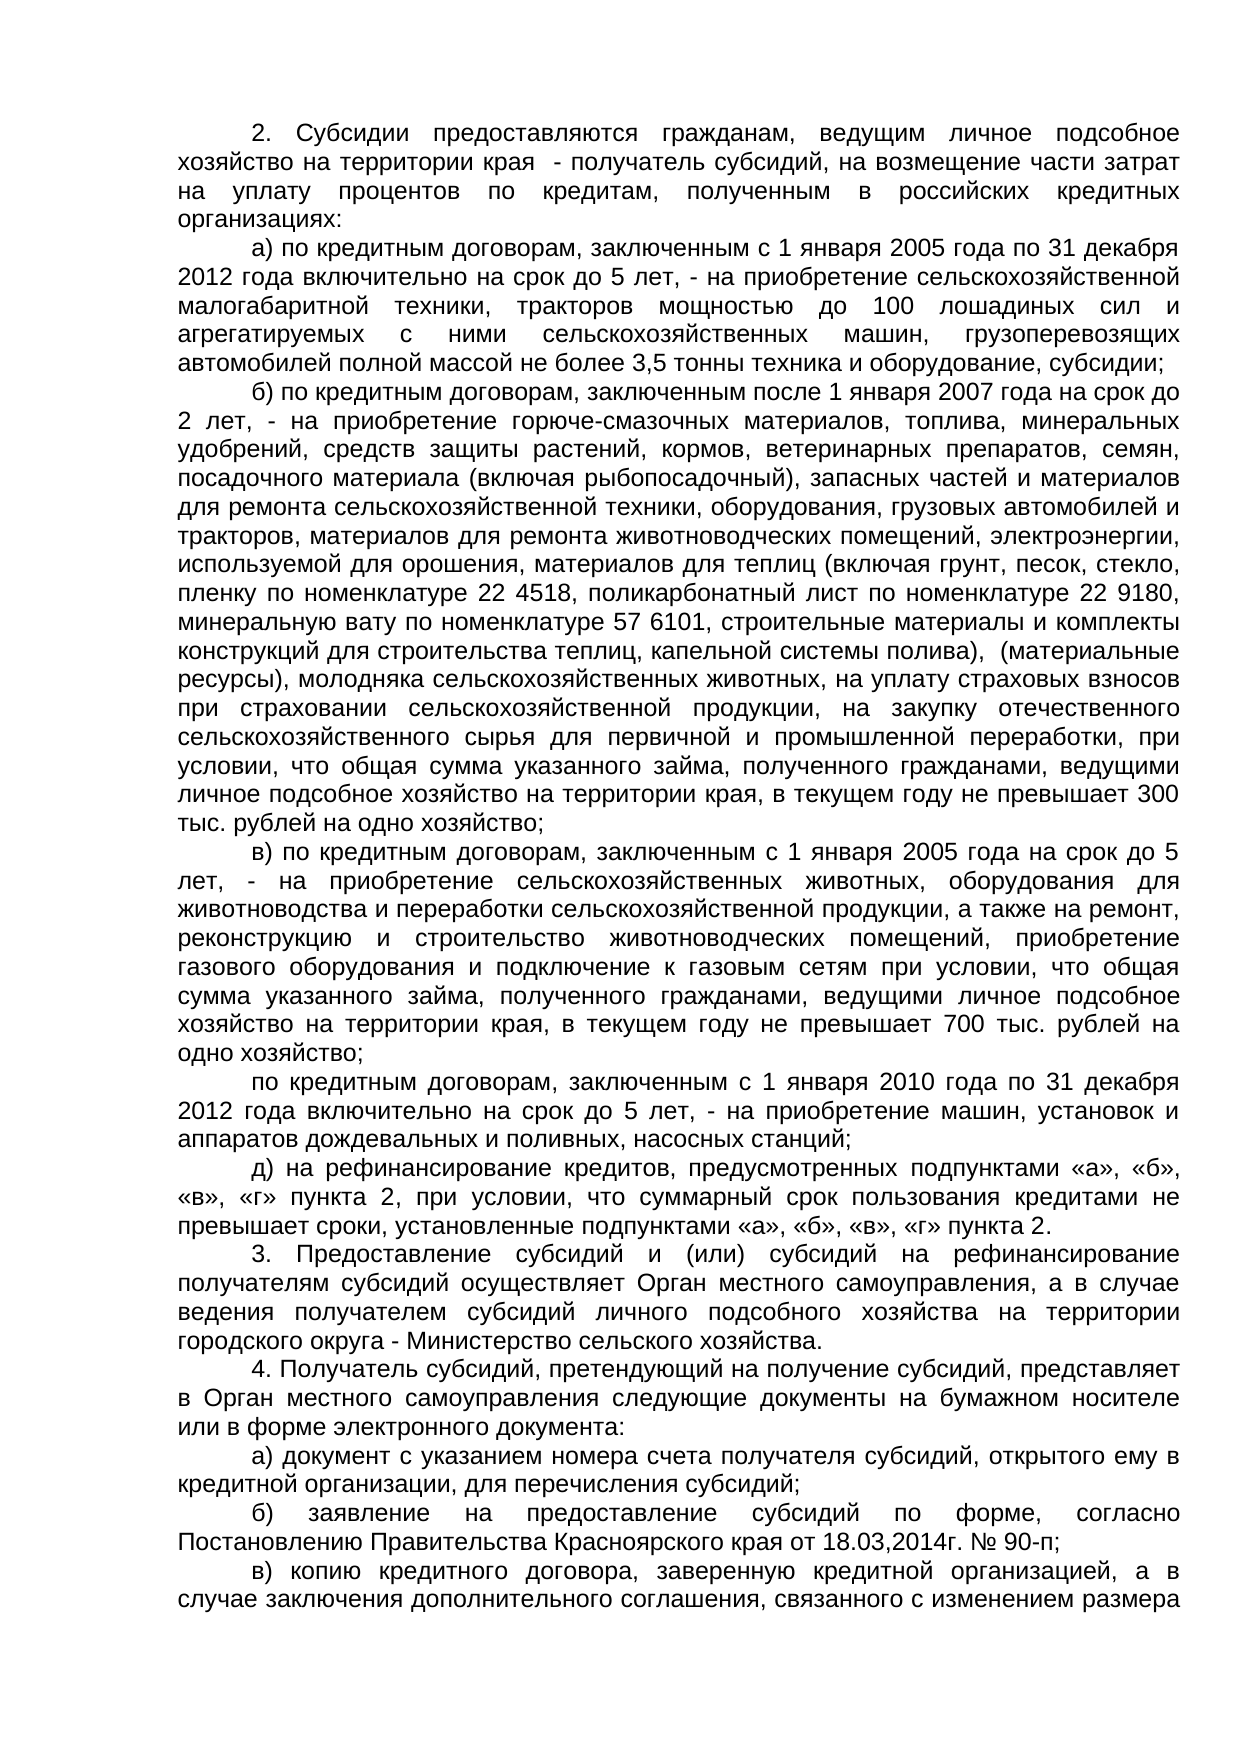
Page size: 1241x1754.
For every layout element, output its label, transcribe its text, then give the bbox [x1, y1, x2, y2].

text в) по кредитным договорам, заключенным с 1 января 2005 года на срок до 5 лет, - на приобретение сельскохозяйственных животных, оборудования для животноводства и переработки сельскохозяйственной продукции, а также на ремонт, реконструкцию и строительство животноводческих помещений, приобретение газового оборудования и подключение к газовым сетям при условии, что общая сумма указанного займа, полученного гражданами, ведущими личное подсобное хозяйство на территории края, в текущем году не превышает 700 тыс. рублей на одно хозяйство; [177, 837, 1181, 1067]
text б) заявление на предоставление субсидий по форме, согласно Постановлению Правительства Красноярского края от 18.03,2014г. № 90-п; [177, 1498, 1181, 1556]
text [177, 1556, 1181, 1613]
text д) на рефинансирование кредитов, предусмотренных подпунктами «а», «б», «в», «г» пункта 2, при условии, что суммарный срок пользования кредитами не превышает сроки, установленные подпунктами «а», «б», «в», «г» пункта 2. [177, 1153, 1181, 1239]
text по кредитным договорам, заключенным с 1 января 2010 года по 31 декабря 2012 года включительно на срок до 5 лет, - на приобретение машин, установок и аппаратов дождевальных и поливных, насосных станций; [177, 1067, 1181, 1153]
text 4. Получатель субсидий, претендующий на получение субсидий, представляет в Орган местного самоуправления следующие документы на бумажном носителе или в форме электронного документа: [177, 1354, 1181, 1441]
text 2. Субсидии предоставляются гражданам, ведущим личное подсобное хозяйство на территории края - получатель субсидий, на возмещение части затрат на уплату процентов по кредитам, полученным в российских кредитных организациях: [177, 118, 1181, 233]
text б) по кредитным договорам, заключенным после 1 января 2007 года на срок до 2 лет, - на приобретение горюче-смазочных материалов, топлива, минеральных удобрений, средств защиты растений, кормов, ветеринарных препаратов, семян, посадочного материала (включая рыбопосадочный), запасных частей и материалов для ремонта сельскохозяйственной техники, оборудования, грузовых автомобилей и тракторов, материалов для ремонта животноводческих помещений, электроэнергии, используемой для орошения, материалов для теплиц (включая грунт, песок, стекло, пленку по номенклатуре 22 4518, поликарбонатный лист по номенклатуре 22 9180, минеральную вату по номенклатуре 57 6101, строительные материалы и комплекты конструкций для строительства теплиц, капельной системы полива), (материальные ресурсы), молодняка сельскохозяйственных животных, на уплату страховых взносов при страховании сельскохозяйственной продукции, на закупку отечественного сельскохозяйственного сырья для первичной и промышленной переработки, при условии, что общая сумма указанного займа, полученного гражданами, ведущими личное подсобное хозяйство на территории края, в текущем году не превышает 300 тыс. рублей на одно хозяйство; [177, 377, 1181, 837]
text а) документ с указанием номера счета получателя субсидий, открытого ему в кредитной организации, для перечисления субсидий; [177, 1441, 1181, 1498]
text а) по кредитным договорам, заключенным с 1 января 2005 года по 31 декабря 2012 года включительно на срок до 5 лет, - на приобретение сельскохозяйственной малогабаритной техники, тракторов мощностью до 100 лошадиных сил и агрегатируемых с ними сельскохозяйственных машин, грузоперевозящих автомобилей полной массой не более 3,5 тонны техника и оборудование, субсидии; [177, 233, 1181, 377]
text 3. Предоставление субсидий и (или) субсидий на рефинансирование получателям субсидий осуществляет Орган местного самоуправления, а в случае ведения получателем субсидий личного подсобного хозяйства на территории городского округа - Министерство сельского хозяйства. [177, 1239, 1181, 1354]
